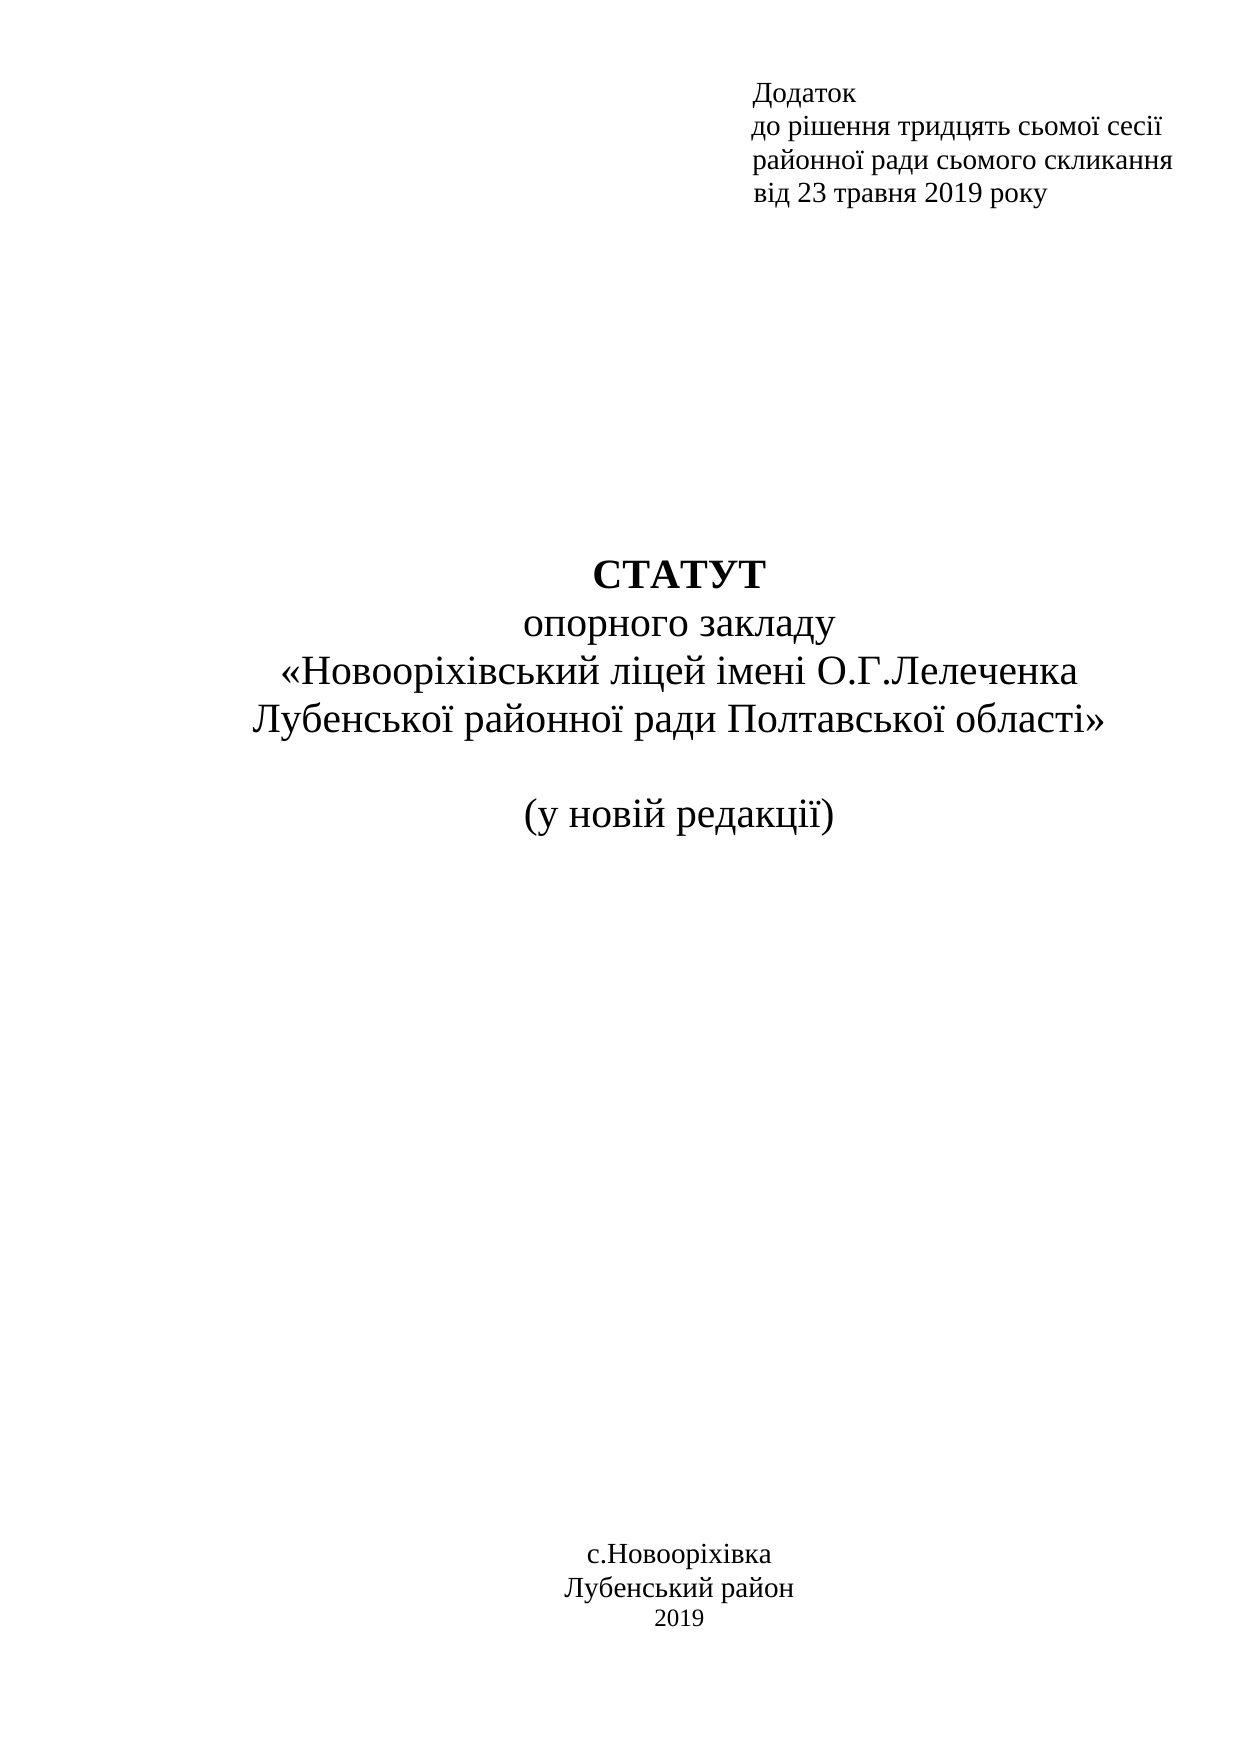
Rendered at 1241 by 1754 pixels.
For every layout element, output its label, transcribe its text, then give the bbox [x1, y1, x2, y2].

text опорного закладу [177, 597, 1181, 645]
text районної ради сьомого скликання [177, 142, 1181, 176]
text до рішення тридцять сьомої сесії [177, 108, 1181, 142]
text «Новооріхівський ліцей імені О.Г.Лелеченка Лубенської районної ради Полтавської області» [177, 645, 1181, 741]
text від 23 травня 2019 року [177, 176, 1181, 209]
text (у новій редакції) [177, 789, 1181, 837]
text Додаток [177, 75, 1181, 108]
text c.Новооріхівка [177, 1536, 1181, 1570]
text СТАТУТ [177, 549, 1181, 597]
text 2019 [177, 1603, 1181, 1632]
text Лубенський район [177, 1570, 1181, 1603]
